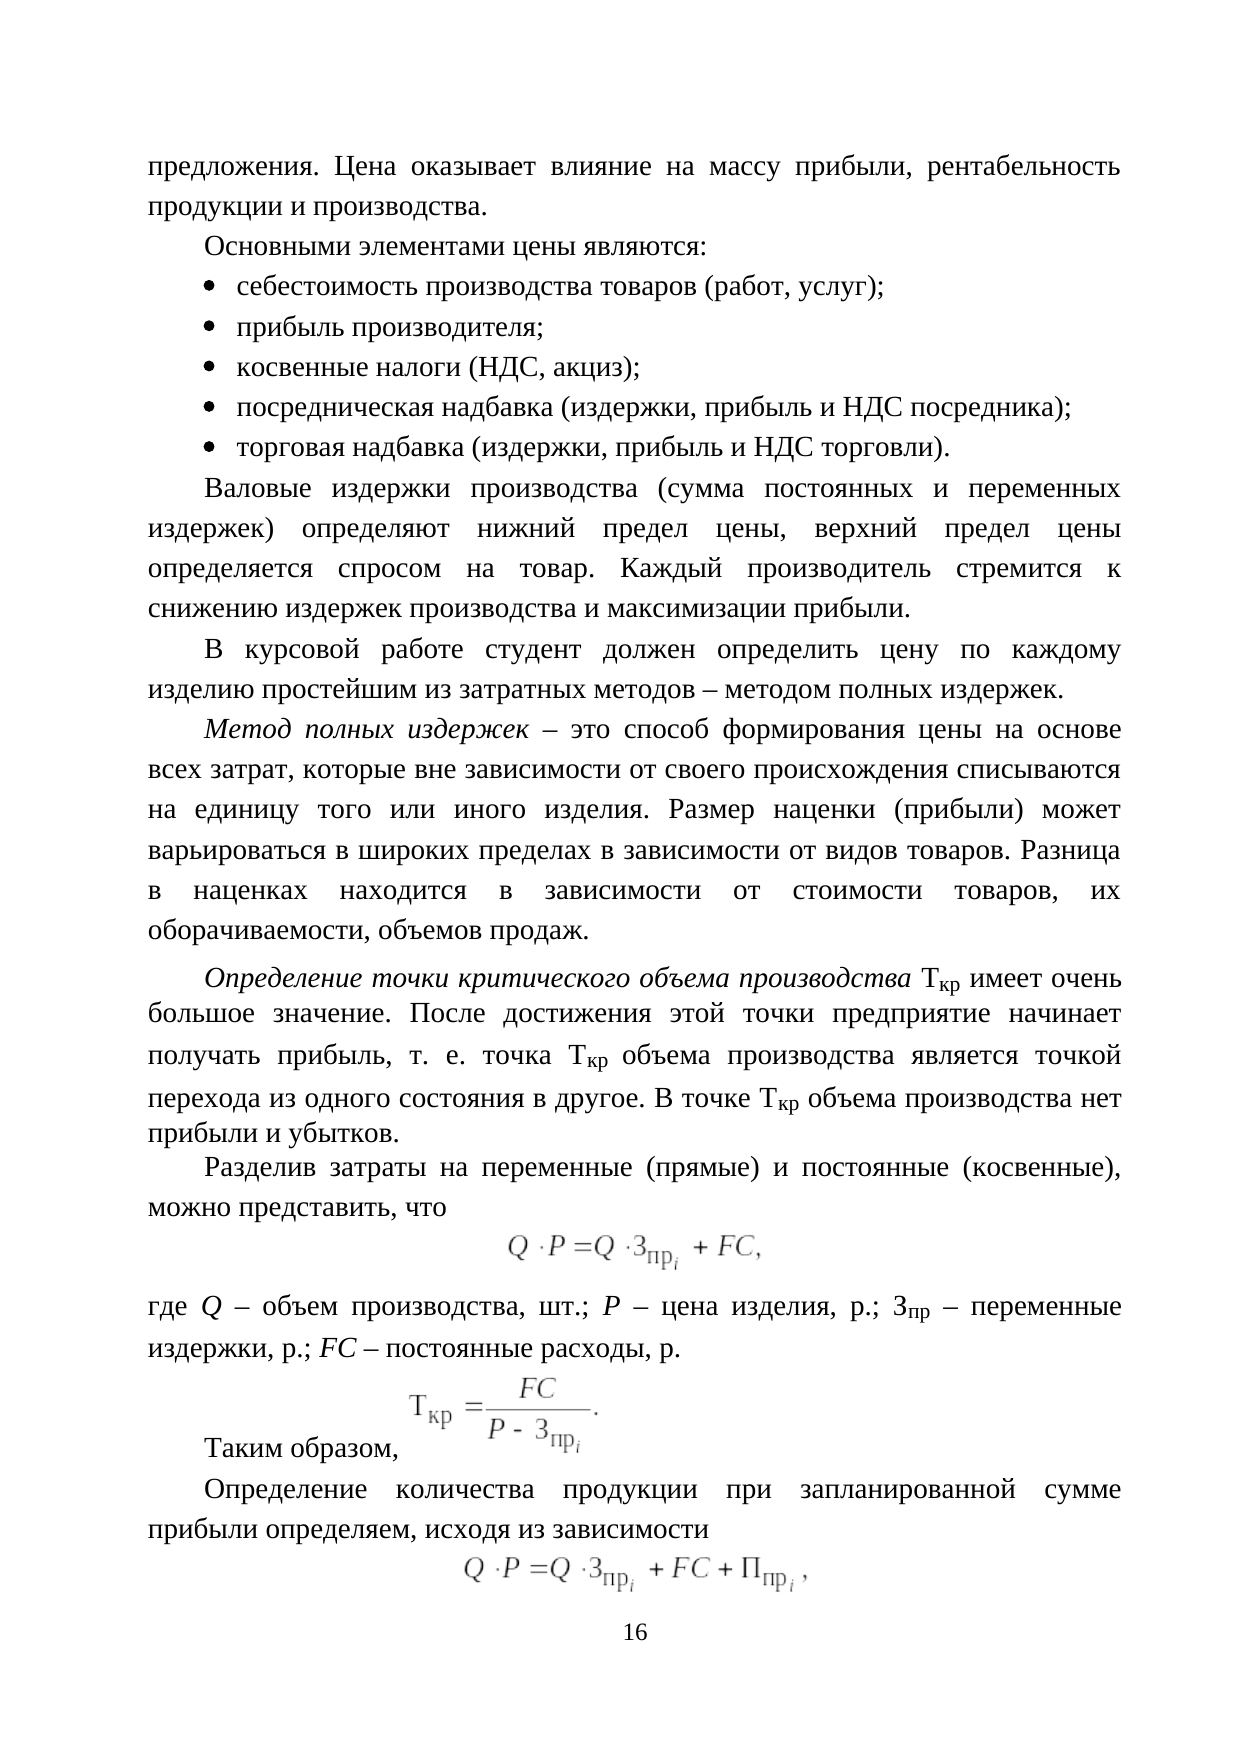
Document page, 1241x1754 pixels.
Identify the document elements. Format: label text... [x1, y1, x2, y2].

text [148, 148, 1122, 221]
text Определение количества продукции при запланированной сумме прибыли определяем, исходя из зависимости [148, 1471, 1122, 1544]
text Таким образом, [148, 1370, 1122, 1464]
text Определение точки критического объема производства Ткр имеет очень большое значение. После достижения этой точки предприятие начинает получать прибыль, т. е. точка Ткр объема производства является точкой перехода из одного состояния в другое. В точке Ткр объема производства нет прибыли и убытков. [148, 952, 1122, 1149]
text Валовые издержки производства (сумма постоянных и переменных издержек) определяют нижний предел цены, верхний предел цены определяется спросом на товар. Каждый производитель стремится к снижению издержек производства и максимизации прибыли. [148, 470, 1122, 624]
list себестоимость производства товаров (работ, услуг); [148, 268, 1122, 302]
text Разделив затраты на переменные (прямые) и постоянные (косвенные), можно представить, что [148, 1149, 1122, 1223]
text В курсовой работе студент должен определить цену по каждому изделию простейшим из затратных методов – методом полных издержек. [148, 631, 1122, 704]
list торговая надбавка (издержки, прибыль и НДС торговли). [148, 429, 1122, 463]
text Основными элементами цены являются: [148, 228, 1122, 262]
text Метод полных издержек – это способ формирования цены на основе всех затрат, которые вне зависимости от своего происхождения списываются на единицу того или иного изделия. Размер наценки (прибыли) может варьироваться в широких пределах в зависимости от видов товаров. Разница в наценках находится в зависимости от стоимости товаров, их оборачиваемости, объемов продаж. [148, 711, 1122, 946]
list прибыль производителя; [148, 309, 1122, 342]
text где Q – объем производства, шт.; Р – цена изделия, р.; Зпр – переменные издержки, р.; FC – постоянные расходы, р. [148, 1280, 1122, 1364]
list посредническая надбавка (издержки, прибыль и НДС посредника); [148, 389, 1122, 423]
list косвенные налоги (НДС, акциз); [148, 349, 1122, 383]
